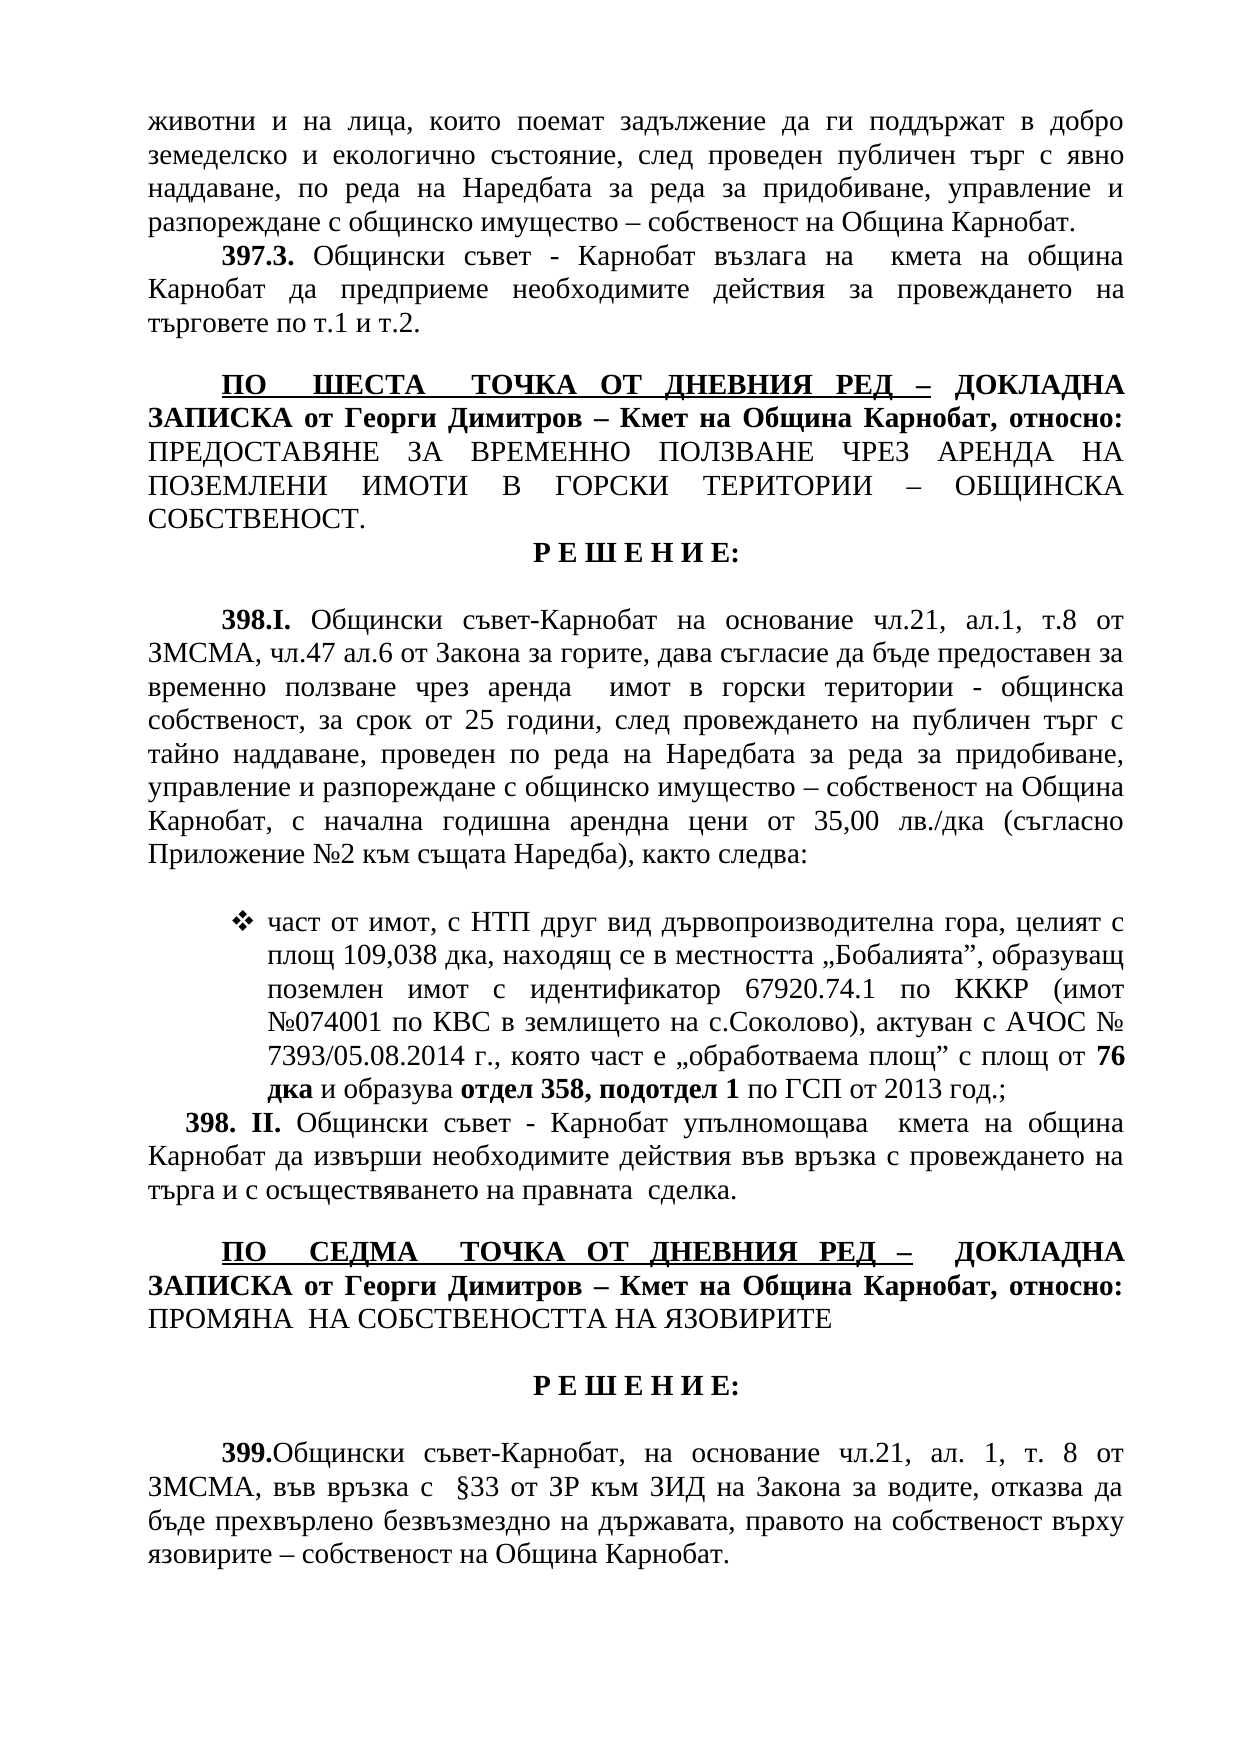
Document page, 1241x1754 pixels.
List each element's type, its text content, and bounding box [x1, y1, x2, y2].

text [148, 103, 1125, 238]
text Р Е Ш Е Н И Е: [148, 1368, 1125, 1402]
text 398.І. Общински съвет-Карнобат на основание чл.21, ал.1, т.8 от ЗМСМА, чл.47 ал.6 от Закона за горите, дава съгласие да бъде предоставен за временно ползване чрез аренда имот в горски територии - общинска собственост, за срок от 25 години, след провеждането на публичен търг с тайно наддаване, проведен по реда на Наредбата за реда за придобиване, управление и разпореждане с общинско имущество – собственост на Община Карнобат, с начална годишна арендна цени от 35,00 лв./дка (съгласно Приложение №2 към същата Наредба), както следва: [148, 602, 1125, 870]
text ПО СЕДМА ТОЧКА ОТ ДНЕВНИЯ РЕД – ДОКЛАДНА ЗАПИСКА от Георги Димитров – Кмет на Община Карнобат, относно: ПРОМЯНА НА СОБСТВЕНОСТТА НА ЯЗОВИРИТЕ [148, 1234, 1125, 1335]
list 398. ІІ. Общински съвет - Карнобат упълномощава кмета на община Карнобат да извърши необходимите действия във връзка с провеждането на търга и с осъществяването на правната сделка. [148, 1105, 1125, 1206]
text 397.3. Общински съвет - Карнобат възлага на кмета на община Карнобат да предприеме необходимите действия за провеждането на търговете по т.1 и т.2. [148, 238, 1125, 338]
text Р Е Ш Е Н И Е: [148, 535, 1125, 568]
text ПО ШЕСТА ТОЧКА ОТ ДНЕВНИЯ РЕД – ДОКЛАДНА ЗАПИСКА от Георги Димитров – Кмет на Община Карнобат, относно: ПРЕДОСТАВЯНЕ ЗА ВРЕМЕННО ПОЛЗВАНЕ ЧРЕЗ АРЕНДА НА ПОЗЕМЛЕНИ ИМОТИ В ГОРСКИ ТЕРИТОРИИ – ОБЩИНСКА СОБСТВЕНОСТ. [148, 367, 1125, 535]
list част от имот, с НТП друг вид дървопроизводителна гора, целият с площ 109,038 дка, находящ се в местността „Бобалията”, образуващ поземлен имот с идентификатор 67920.74.1 по КККР (имот №074001 по КВС в землището на с.Соколово), актуван с АЧОС № 7393/05.08.2014 г., която част е „обработваема площ” с площ от 76 дка и образува отдел 358, подотдел 1 по ГСП от 2013 год.; [229, 904, 1125, 1105]
text 399.Общински съвет-Карнобат, на основание чл.21, ал. 1, т. 8 от ЗМСМА, във връзка с §33 от ЗР към ЗИД на Закона за водите, отказва да бъде прехвърлено безвъзмездно на държавата, правото на собственост върху язовирите – собственост на Община Карнобат. [148, 1436, 1125, 1570]
